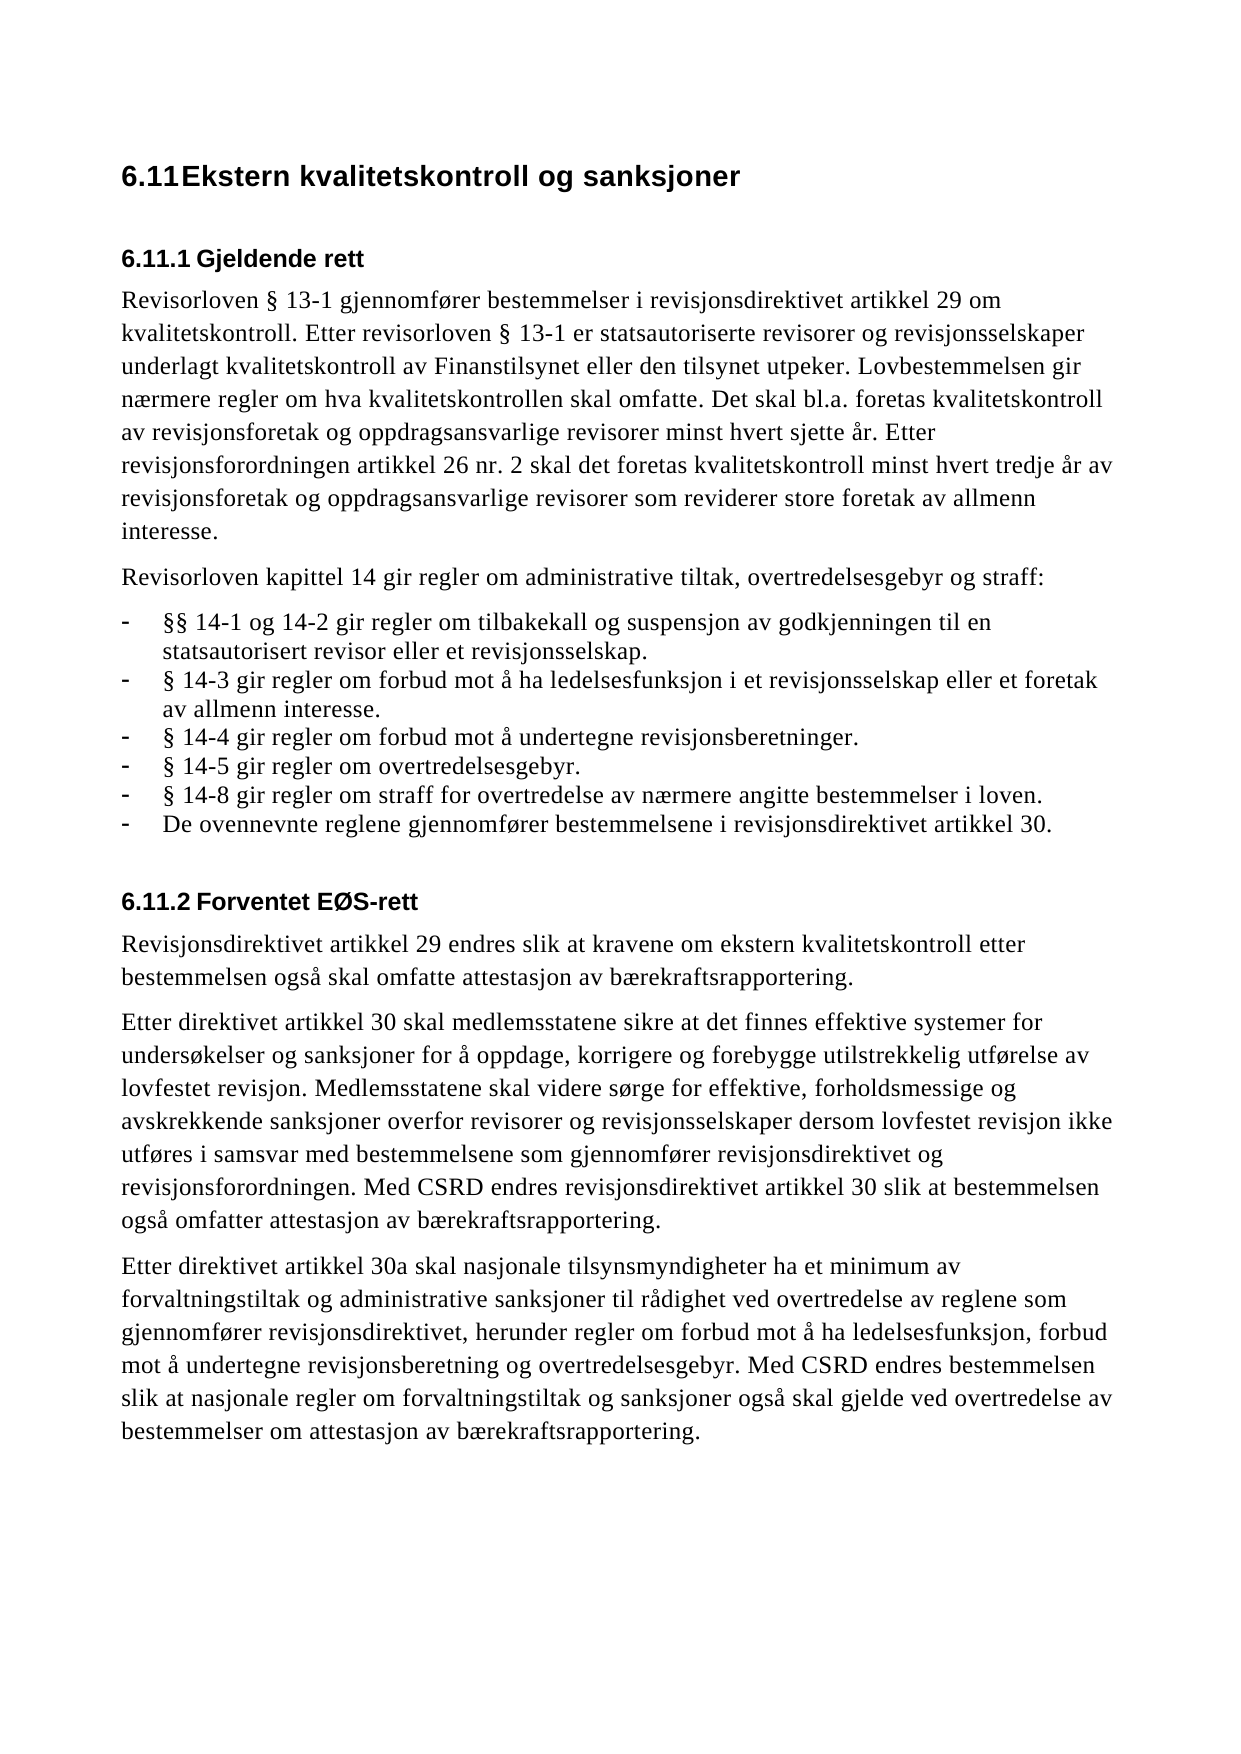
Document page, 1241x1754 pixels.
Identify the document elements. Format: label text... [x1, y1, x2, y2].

list § 14-8 gir regler om straff for overtredelse av nærmere angitte bestemmelser i loven. [121, 780, 1119, 809]
text Revisorloven kapittel 14 gir regler om administrative tiltak, overtredelsesgebyr og straff: [121, 562, 1119, 591]
subtitle Ekstern kvalitetskontroll og sanksjoner [121, 159, 1119, 193]
list § 14-5 gir regler om overtredelsesgebyr. [121, 751, 1119, 780]
subtitle Forventet EØS-rett [121, 887, 1119, 916]
list § 14-4 gir regler om forbud mot å undertegne revisjonsberetninger. [121, 722, 1119, 751]
text Revisorloven § 13-1 gjennomfører bestemmelser i revisjonsdirektivet artikkel 29 om kvalitetskontroll. Etter revisorloven § 13-1 er statsautoriserte revisorer og revisjonsselskaper underlagt kvalitetskontroll av Finanstilsynet eller den tilsynet utpeker. Lovbestemmelsen gir nærmere regler om hva kvalitetskontrollen skal omfatte. Det skal bl.a. foretas kvalitetskontroll av revisjonsforetak og oppdragsansvarlige revisorer minst hvert sjette år. Etter revisjonsforordningen artikkel 26 nr. 2 skal det foretas kvalitetskontroll minst hvert tredje år av revisjonsforetak og oppdragsansvarlige revisorer som reviderer store foretak av allmenn interesse. [121, 285, 1119, 545]
list De ovennevnte reglene gjennomfører bestemmelsene i revisjonsdirektivet artikkel 30. [121, 809, 1119, 837]
subtitle Gjeldende rett [121, 244, 1119, 273]
list §§ 14-1 og 14-2 gir regler om tilbakekall og suspensjon av godkjenningen til en statsautorisert revisor eller et revisjonsselskap. [121, 607, 1119, 665]
list § 14-3 gir regler om forbud mot å ha ledelsesfunksjon i et revisjonsselskap eller et foretak av allmenn interesse. [121, 665, 1119, 722]
text Revisjonsdirektivet artikkel 29 endres slik at kravene om ekstern kvalitetskontroll etter bestemmelsen også skal omfatte attestasjon av bærekraftsrapportering. [121, 929, 1119, 991]
text Etter direktivet artikkel 30 skal medlemsstatene sikre at det finnes effektive systemer for undersøkelser og sanksjoner for å oppdage, korrigere og forebygge utilstrekkelig utførelse av lovfestet revisjon. Medlemsstatene skal videre sørge for effektive, forholdsmessige og avskrekkende sanksjoner overfor revisorer og revisjonsselskaper dersom lovfestet revisjon ikke utføres i samsvar med bestemmelsene som gjennomfører revisjonsdirektivet og revisjonsforordningen. Med CSRD endres revisjonsdirektivet artikkel 30 slik at bestemmelsen også omfatter attestasjon av bærekraftsrapportering. [121, 1007, 1119, 1234]
text Etter direktivet artikkel 30a skal nasjonale tilsynsmyndigheter ha et minimum av forvaltningstiltak og administrative sanksjoner til rådighet ved overtredelse av reglene som gjennomfører revisjonsdirektivet, herunder regler om forbud mot å ha ledelsesfunksjon, forbud mot å undertegne revisjonsberetning og overtredelsesgebyr. Med CSRD endres bestemmelsen slik at nasjonale regler om forvaltningstiltak og sanksjoner også skal gjelde ved overtredelse av bestemmelser om attestasjon av bærekraftsrapportering. [121, 1251, 1119, 1445]
